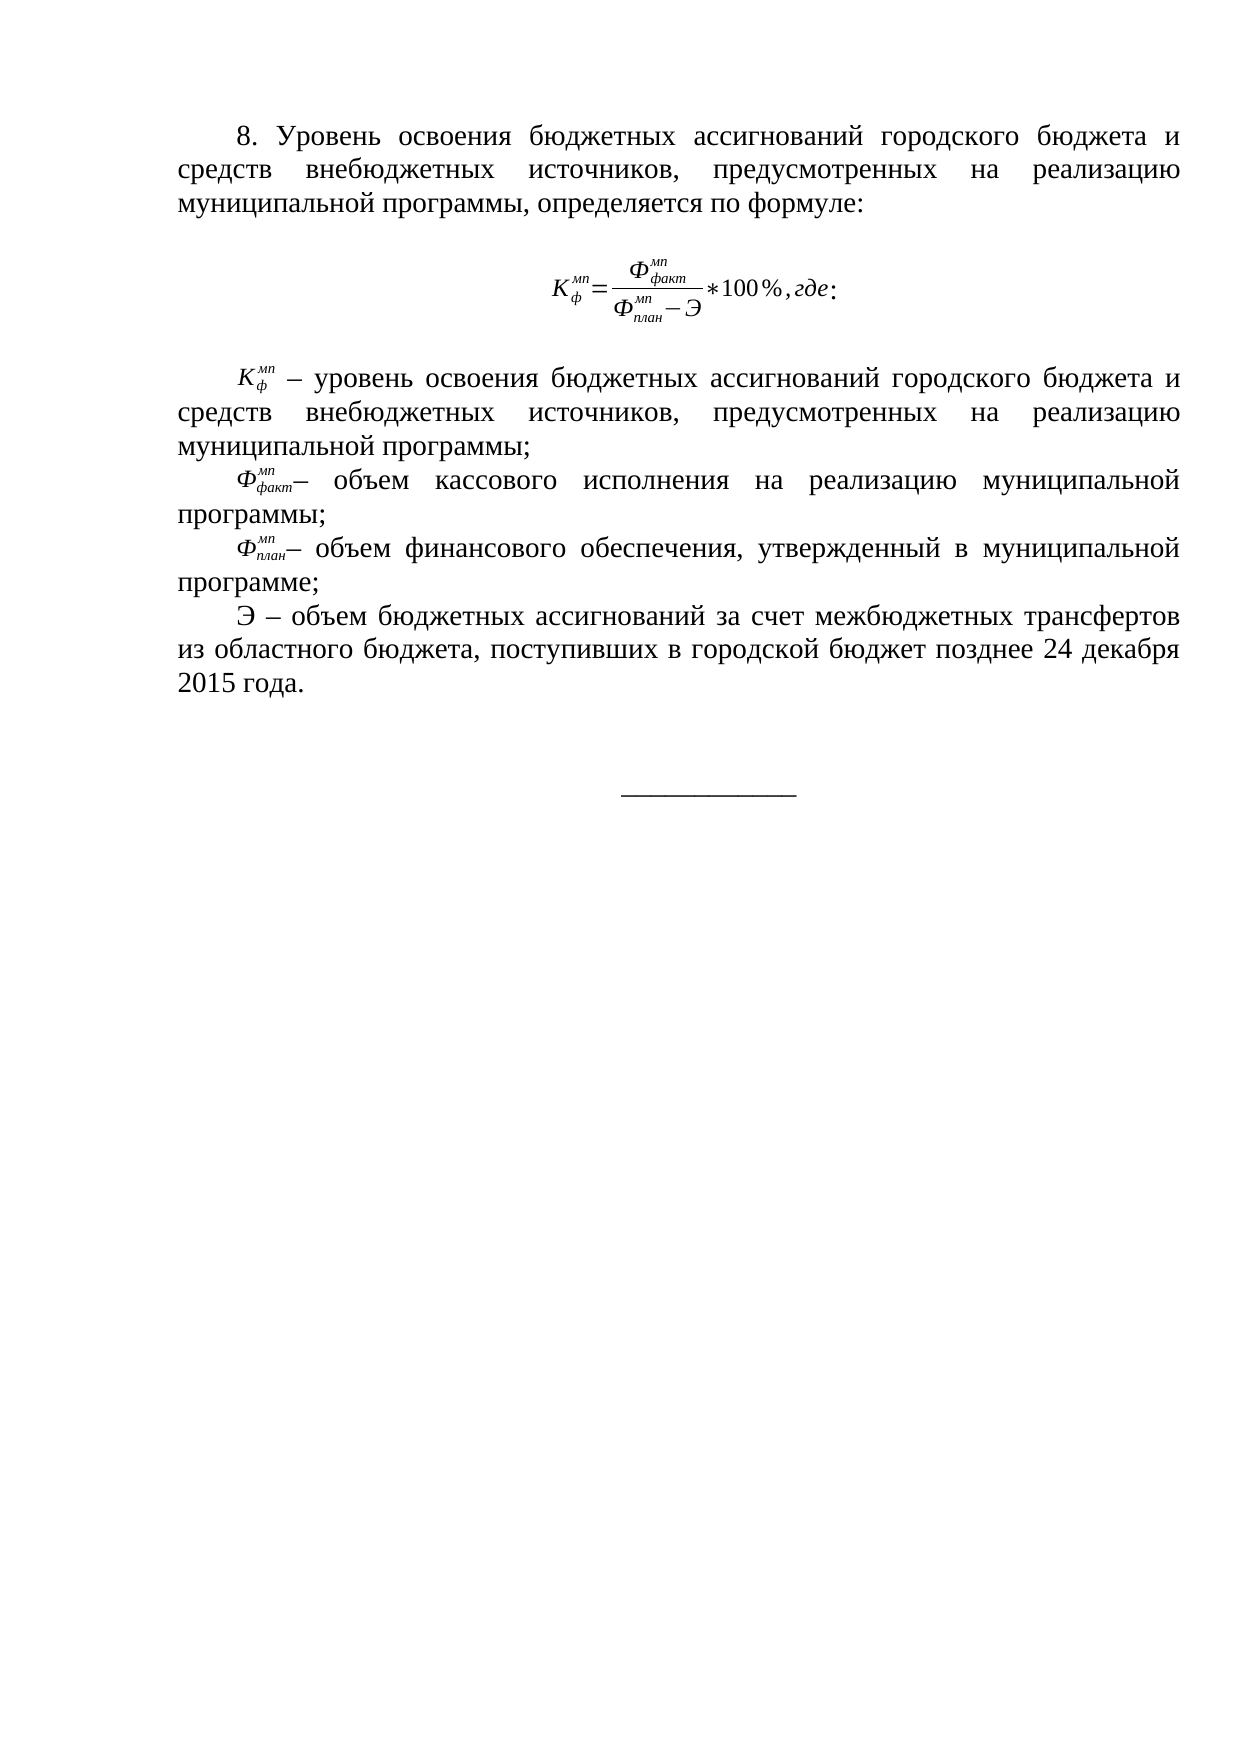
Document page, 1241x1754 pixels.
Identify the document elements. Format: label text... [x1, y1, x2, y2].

text – уровень освоения бюджетных ассигнований городского бюджета и средств внебюджетных источников, предусмотренных на реализацию муниципальной программы; [177, 359, 1181, 461]
text 8. Уровень освоения бюджетных ассигнований городского бюджета и средств внебюджетных источников, предусмотренных на реализацию муниципальной программы, определяется по формуле: [177, 118, 1181, 219]
text : [177, 252, 1181, 326]
text – объем кассового исполнения на реализацию муниципальной программы; [177, 461, 1181, 530]
text – объем финансового обеспечения, утвержденный в муниципальной программе; [177, 530, 1181, 598]
text Э – объем бюджетных ассигнований за счет межбюджетных трансфертов из областного бюджета, поступивших в городской бюджет позднее 24 декабря 2015 года. [177, 598, 1181, 699]
text ____________ [177, 766, 1181, 799]
